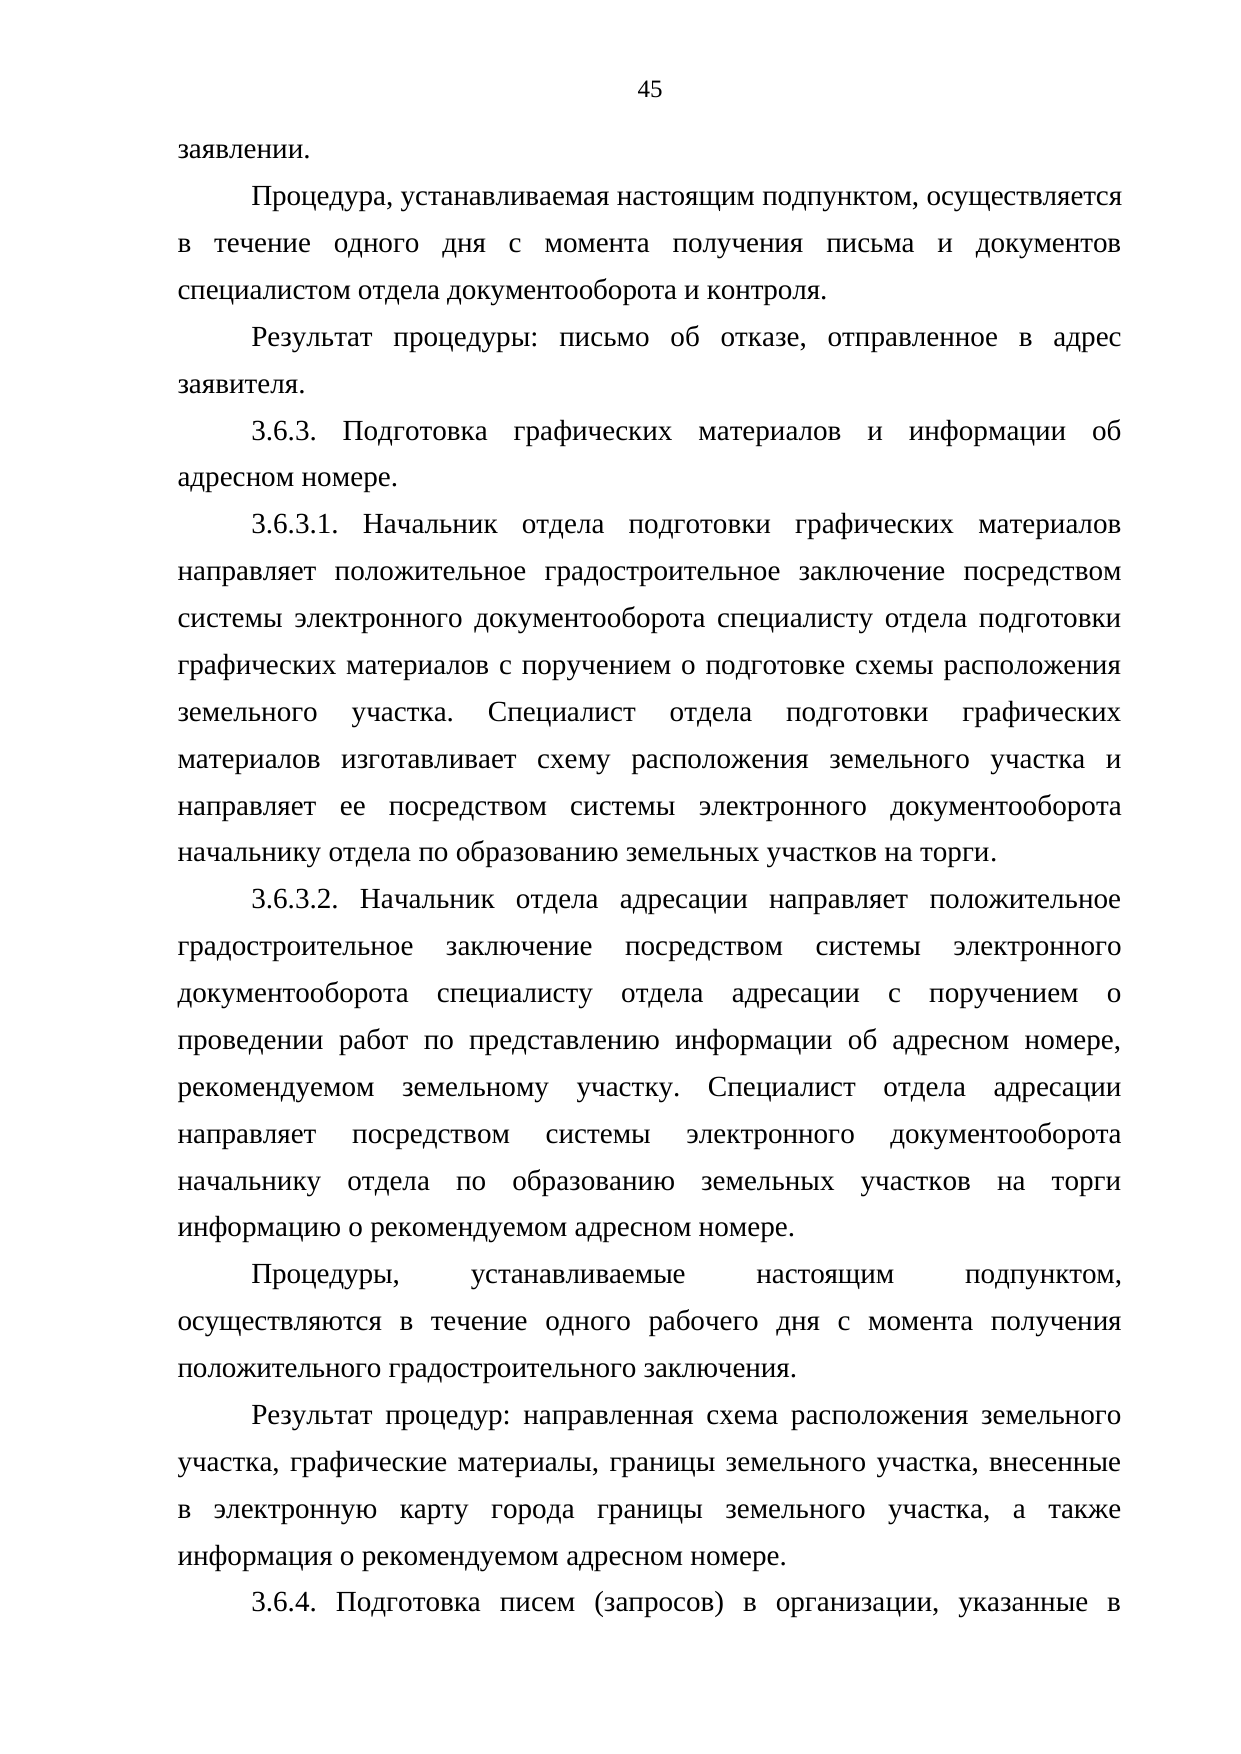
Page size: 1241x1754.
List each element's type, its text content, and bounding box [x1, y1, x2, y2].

text 3.6.3. Подготовка графических материалов и информации об адресном номере. [177, 413, 1122, 493]
text Результат процедуры: письмо об отказе, отправленное в адрес заявителя. [177, 319, 1122, 399]
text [177, 1584, 1122, 1618]
text Процедура, устанавливаемая настоящим подпунктом, осуществляется в течение одного дня с момента получения письма и документов специалистом отдела документооборота и контроля. [177, 178, 1122, 306]
text 3.6.3.2. Начальник отдела адресации направляет положительное градостроительное заключение посредством системы электронного документооборота специалисту отдела адресации с поручением о проведении работ по представлению информации об адресном номере, рекомендуемом земельному участку. Специалист отдела адресации направляет посредством системы электронного документооборота начальнику отдела по образованию земельных участков на торги информацию о рекомендуемом адресном номере. [177, 881, 1122, 1243]
text Процедуры, устанавливаемые настоящим подпунктом, осуществляются в течение одного рабочего дня с момента получения положительного градостроительного заключения. [177, 1256, 1122, 1384]
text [177, 131, 1122, 165]
text Результат процедур: направленная схема расположения земельного участка, графические материалы, границы земельного участка, внесенные в электронную карту города границы земельного участка, а также информация о рекомендуемом адресном номере. [177, 1397, 1122, 1571]
text 3.6.3.1. Начальник отдела подготовки графических материалов направляет положительное градостроительное заключение посредством системы электронного документооборота специалисту отдела подготовки графических материалов с поручением о подготовке схемы расположения земельного участка. Специалист отдела подготовки графических материалов изготавливает схему расположения земельного участка и направляет ее посредством системы электронного документооборота начальнику отдела по образованию земельных участков на торги. [177, 506, 1122, 868]
